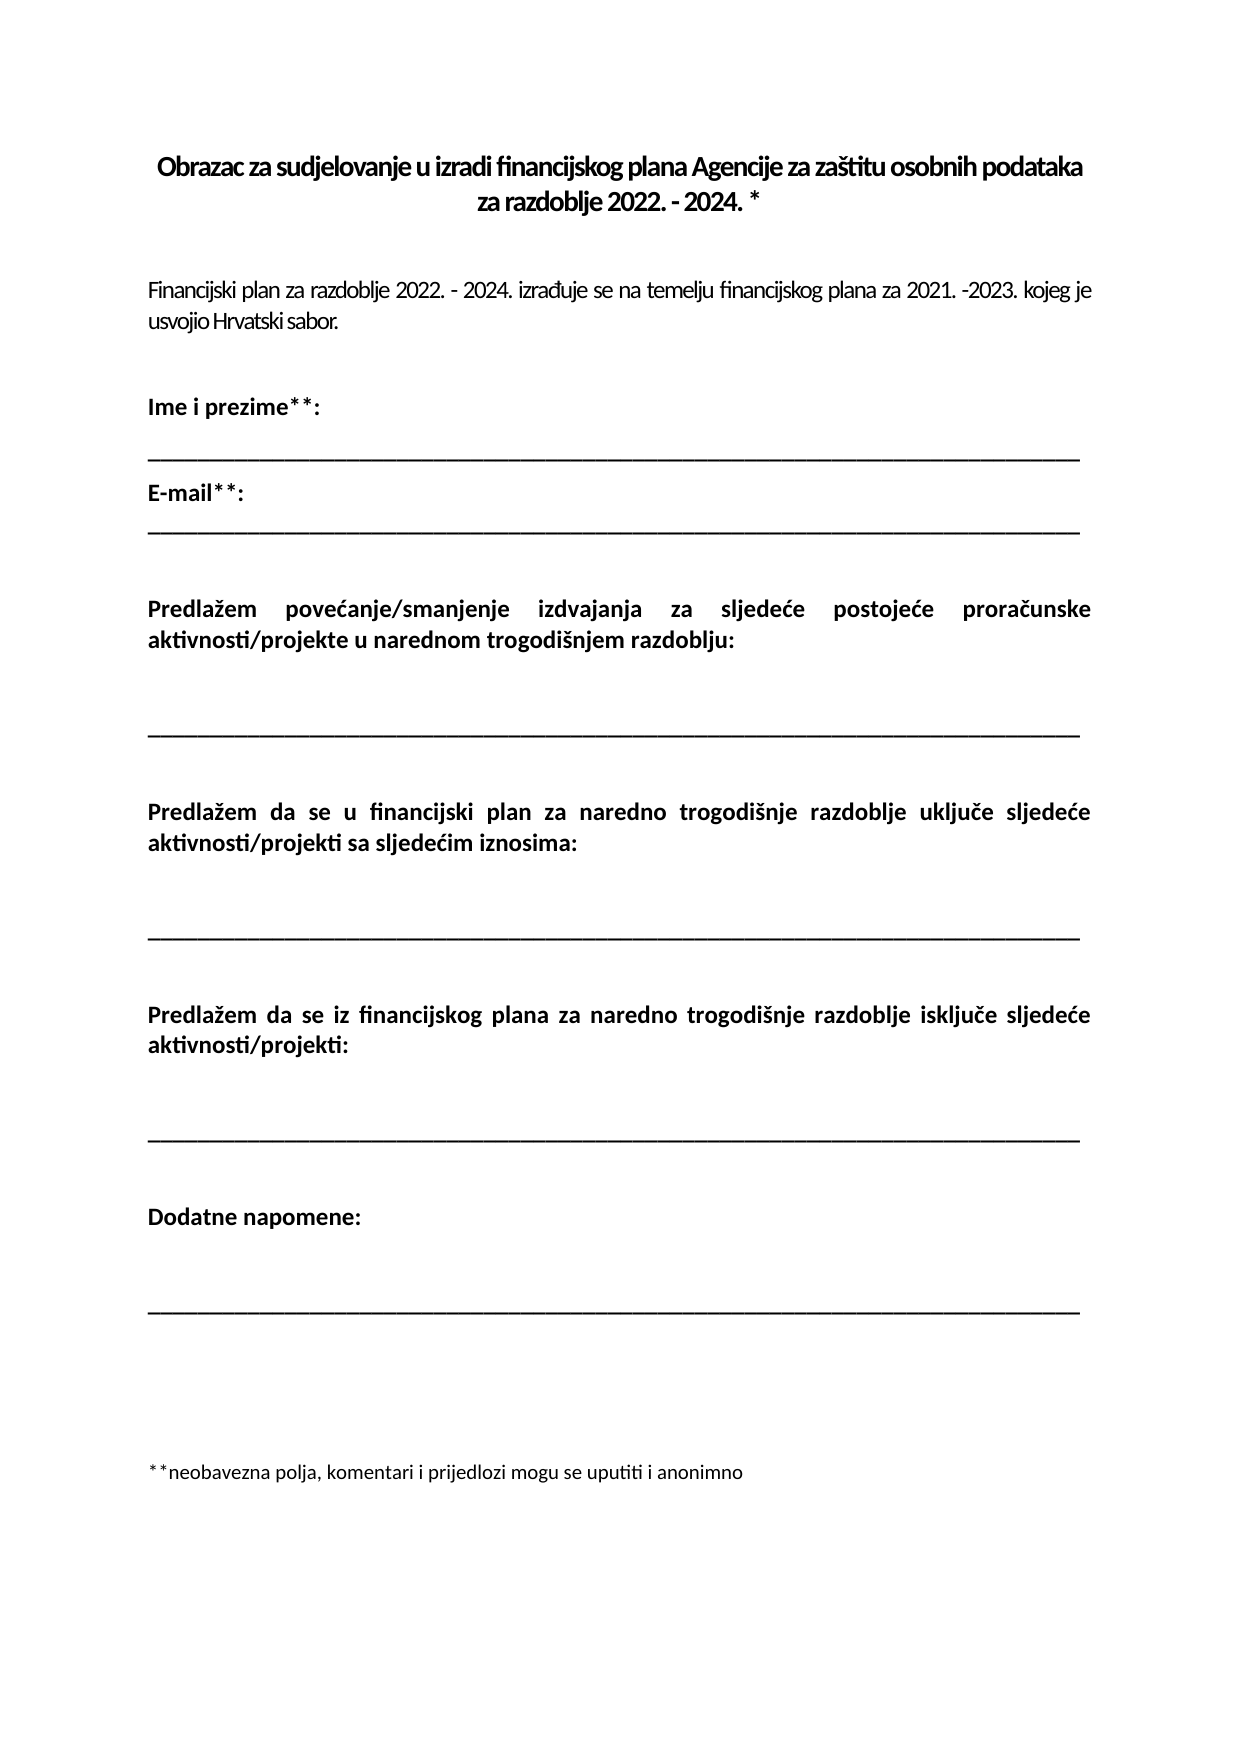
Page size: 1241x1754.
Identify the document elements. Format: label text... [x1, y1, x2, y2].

text Predlažem da se iz financijskog plana za naredno trogodišnje razdoblje isključe sljedeće aktivnosti/projekti: [148, 999, 1093, 1060]
text E-mail**: ___________________________________________________________________________ [148, 477, 1093, 538]
text Predlažem povećanje/smanjenje izdvajanja za sljedeće postojeće proračunske aktivnosti/projekte u narednom trogodišnjem razdoblju: [148, 593, 1093, 654]
text **neobavezna polja, komentari i prijedlozi mogu se uputiti i anonimno [148, 1459, 1093, 1485]
text Predlažem da se u financijski plan za naredno trogodišnje razdoblje uključe sljedeće aktivnosti/projekti sa sljedećim iznosima: [148, 796, 1093, 857]
text ___________________________________________________________________________ [148, 1287, 1093, 1318]
text Dodatne napomene: [148, 1201, 1093, 1232]
text ___________________________________________________________________________ [148, 1115, 1093, 1146]
text Obrazac za sudjelovanje u izradi financijskog plana Agencije za zaštitu osobnih podataka za razdoblje 2022. - 2024. * [148, 148, 1093, 219]
text ___________________________________________________________________________ [148, 913, 1093, 943]
text ___________________________________________________________________________ [148, 434, 1093, 464]
text Ime i prezime**: [148, 391, 1093, 421]
text ___________________________________________________________________________ [148, 710, 1093, 741]
text Financijski plan za razdoblje 2022. - 2024. izrađuje se na temelju financijskog plana za 2021. -2023. kojeg je usvojio Hrvatski sabor. [148, 274, 1093, 335]
